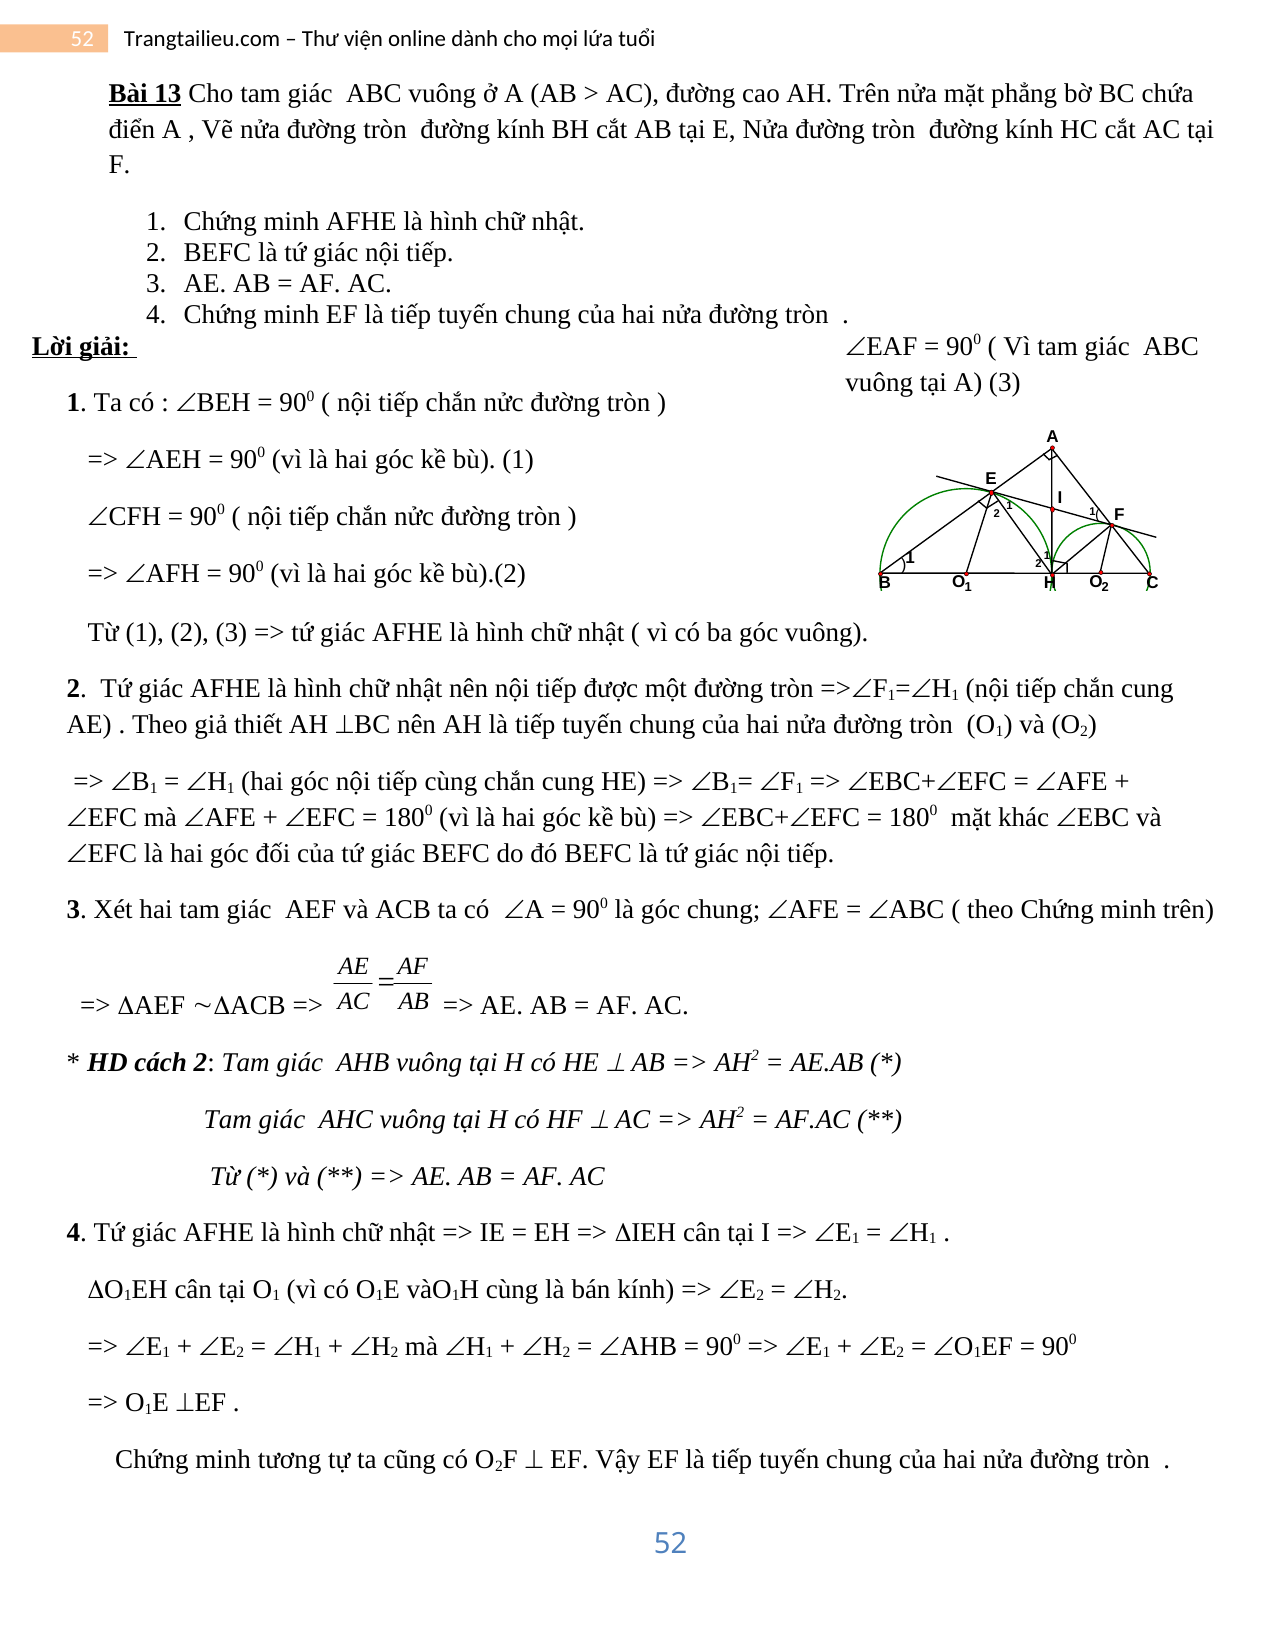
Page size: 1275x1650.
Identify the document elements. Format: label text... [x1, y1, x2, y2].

text => O1E EF . [87, 1386, 1232, 1418]
list AE. AB = AF. AC. [146, 267, 1232, 299]
text 2. Tứ giác AFHE là hình chữ nhật nên nội tiếp được một đường tròn =>F1=H1 (nội tiếp chắn cung AE) . Theo giả thiết AH BC nên AH là tiếp tuyến chung của hai nửa đường tròn (O1) và (O2) [66, 673, 1190, 740]
text 3. Xét hai tam giác AEF và ACB ta có A = 900 là góc chung; AFE = ABC ( theo Chứng minh trên) [66, 894, 1232, 925]
list Chứng minh EF là tiếp tuyến chung của hai nửa đường tròn . [146, 299, 1232, 330]
text Bài 13 Cho tam giác ABC vuông ở A (AB > AC), đường cao AH. Trên nửa mặt phẳng bờ BC chứa điển A , Vẽ nửa đường tròn đường kính BH cắt AB tại E, Nửa đường tròn đường kính HC cắt AC tại F. [108, 77, 1232, 180]
text => B1 = H1 (hai góc nội tiếp cùng chắn cung HE) => B1= F1 => EBC+EFC = AFE + EFC mà AFE + EFC = 1800 (vì là hai góc kề bù) => EBC+EFC = 1800 mặt khác EBC và EFC là hai góc đối của tứ giác BEFC do đó BEFC là tứ giác nội tiếp. [66, 765, 1190, 868]
text O1EH cân tại O1 (vì có O1E vàO1H cùng là bán kính) => E2 = H2. [87, 1273, 1232, 1304]
text * HD cách 2: Tam giác AHB vuông tại H có HE AB => AH2 = AE.AB (*) [66, 1046, 1232, 1077]
list Chứng minh AFHE là hình chữ nhật. [146, 205, 1232, 236]
text EAF = 900 ( Vì tam giác ABC vuông tại A) (3) [860, 330, 1232, 397]
text => E1 + E2 = H1 + H2 mà H1 + H2 = AHB = 900 => E1 + E2 = O1EF = 900 [87, 1330, 1232, 1361]
text => AEH = 900 (vì là hai góc kề bù). (1) [87, 443, 854, 474]
text Từ (1), (2), (3) => tứ giác AFHE là hình chữ nhật ( vì có ba góc vuông). [87, 616, 1232, 647]
text CFH = 900 ( nội tiếp chắn nửc đường tròn ) [87, 500, 854, 531]
text Chứng minh tương tự ta cũng có O2F EF. Vậy EF là tiếp tuyến chung của hai nửa đường tròn . [108, 1443, 1232, 1474]
text Từ (*) và (**) => AE. AB = AF. AC [108, 1159, 1232, 1191]
text Tam giác AHC vuông tại H có HF AC => AH2 = AF.AC (**) [108, 1103, 1232, 1134]
text 1. Ta có : BEH = 900 ( nội tiếp chắn nửc đường tròn ) [66, 386, 854, 418]
text 4. Tứ giác AFHE là hình chữ nhật => IE = EH => IEH cân tại I => E1 = H1 . [66, 1216, 1232, 1247]
text Lời giải: [32, 330, 854, 361]
list BEFC là tứ giác nội tiếp. [146, 236, 1232, 267]
text => AEF ACB => => AE. AB = AF. AC. [66, 950, 1232, 1021]
text => AFH = 900 (vì là hai góc kề bù).(2) [87, 557, 854, 588]
